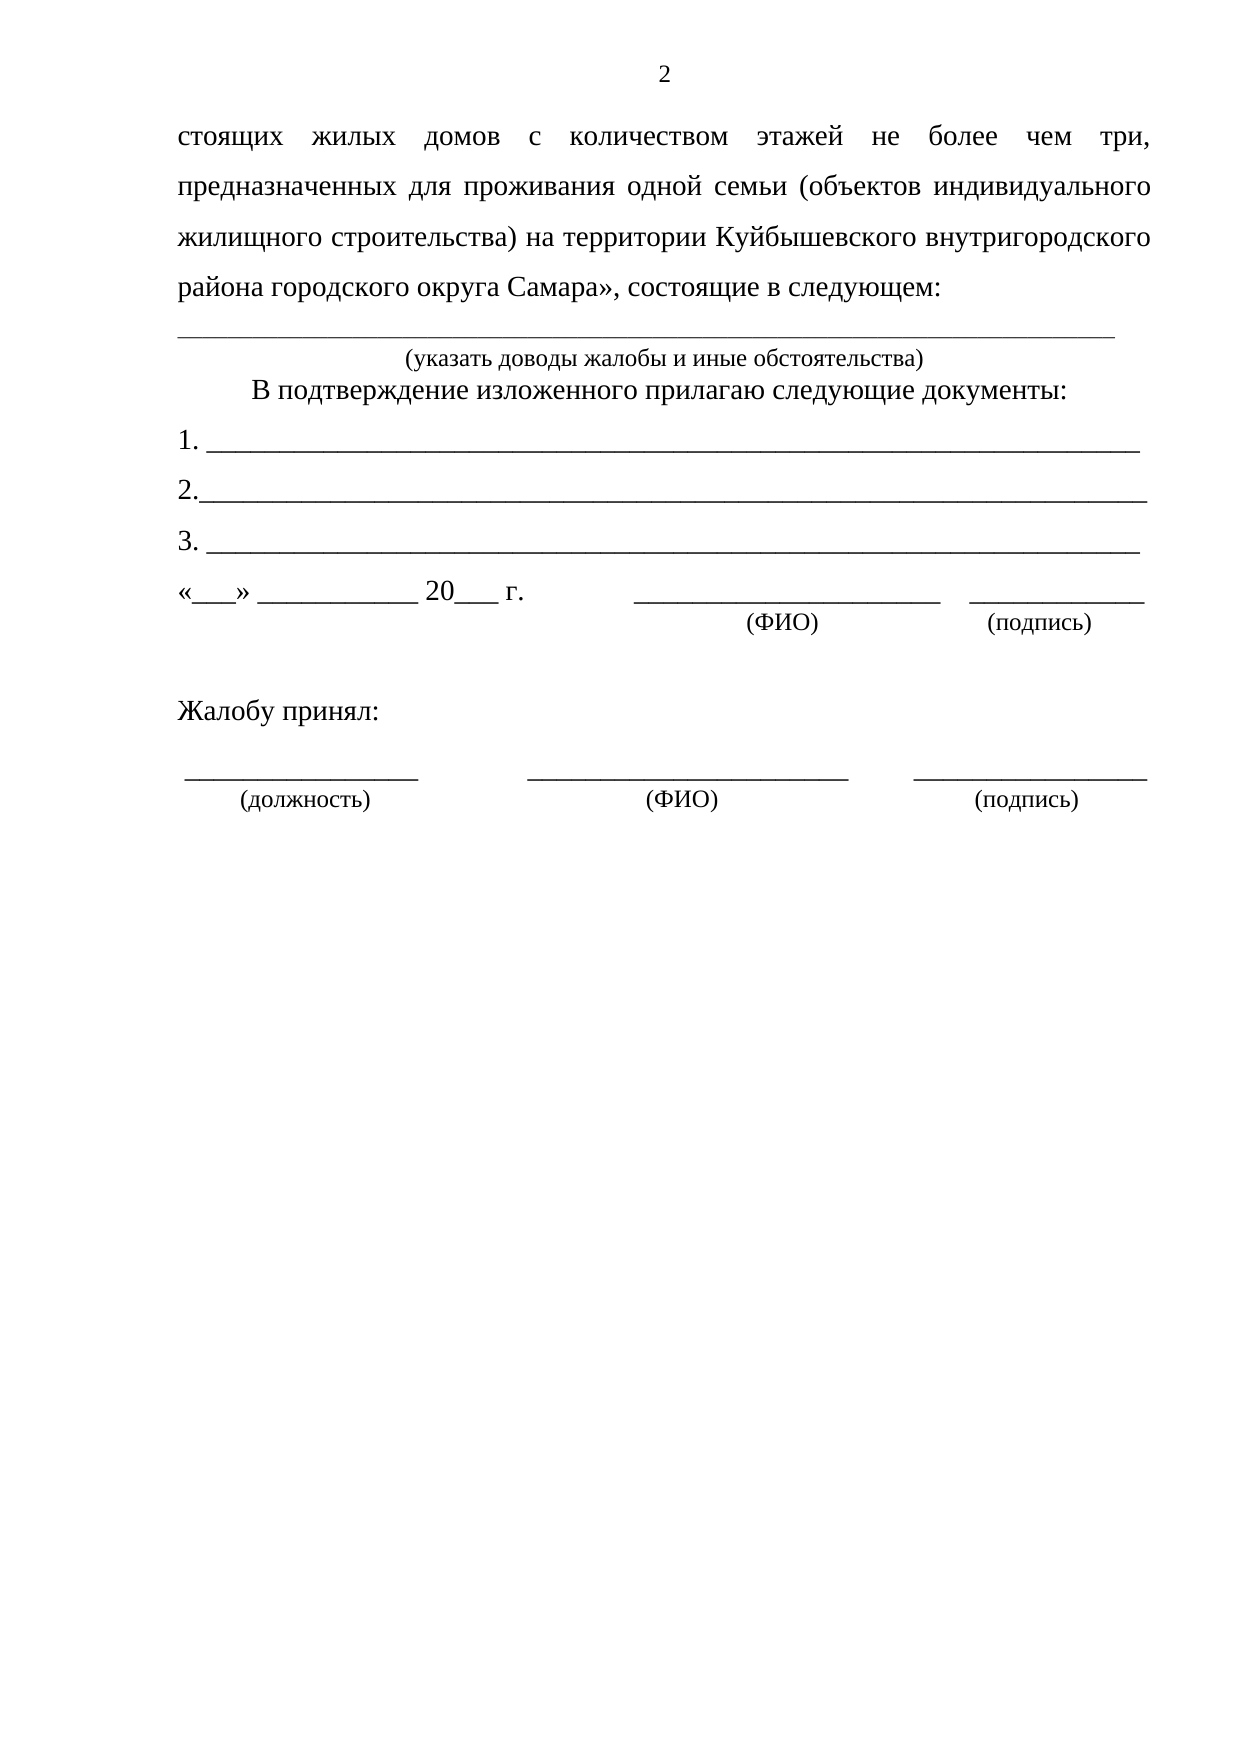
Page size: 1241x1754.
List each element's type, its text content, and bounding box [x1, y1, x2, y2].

text ___________________________________________________________________________ [177, 319, 1152, 343]
text В подтверждение изложенного прилагаю следующие документы: [177, 372, 1152, 405]
text 3. ________________________________________________________________ [177, 523, 1152, 556]
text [177, 118, 1152, 303]
text Жалобу принял: [177, 693, 1152, 726]
text (ФИО) (подпись) [177, 607, 1152, 635]
text 2._________________________________________________________________ [177, 472, 1152, 506]
text (должность) (ФИО) (подпись) [177, 784, 1152, 813]
text «___» ___________ 20___ г. _____________________ ____________ [177, 573, 1152, 607]
text (указать доводы жалобы и иные обстоятельства) [177, 343, 1152, 372]
text ________________ ______________________ ________________ [177, 750, 1152, 784]
text 1. ________________________________________________________________ [177, 422, 1152, 456]
